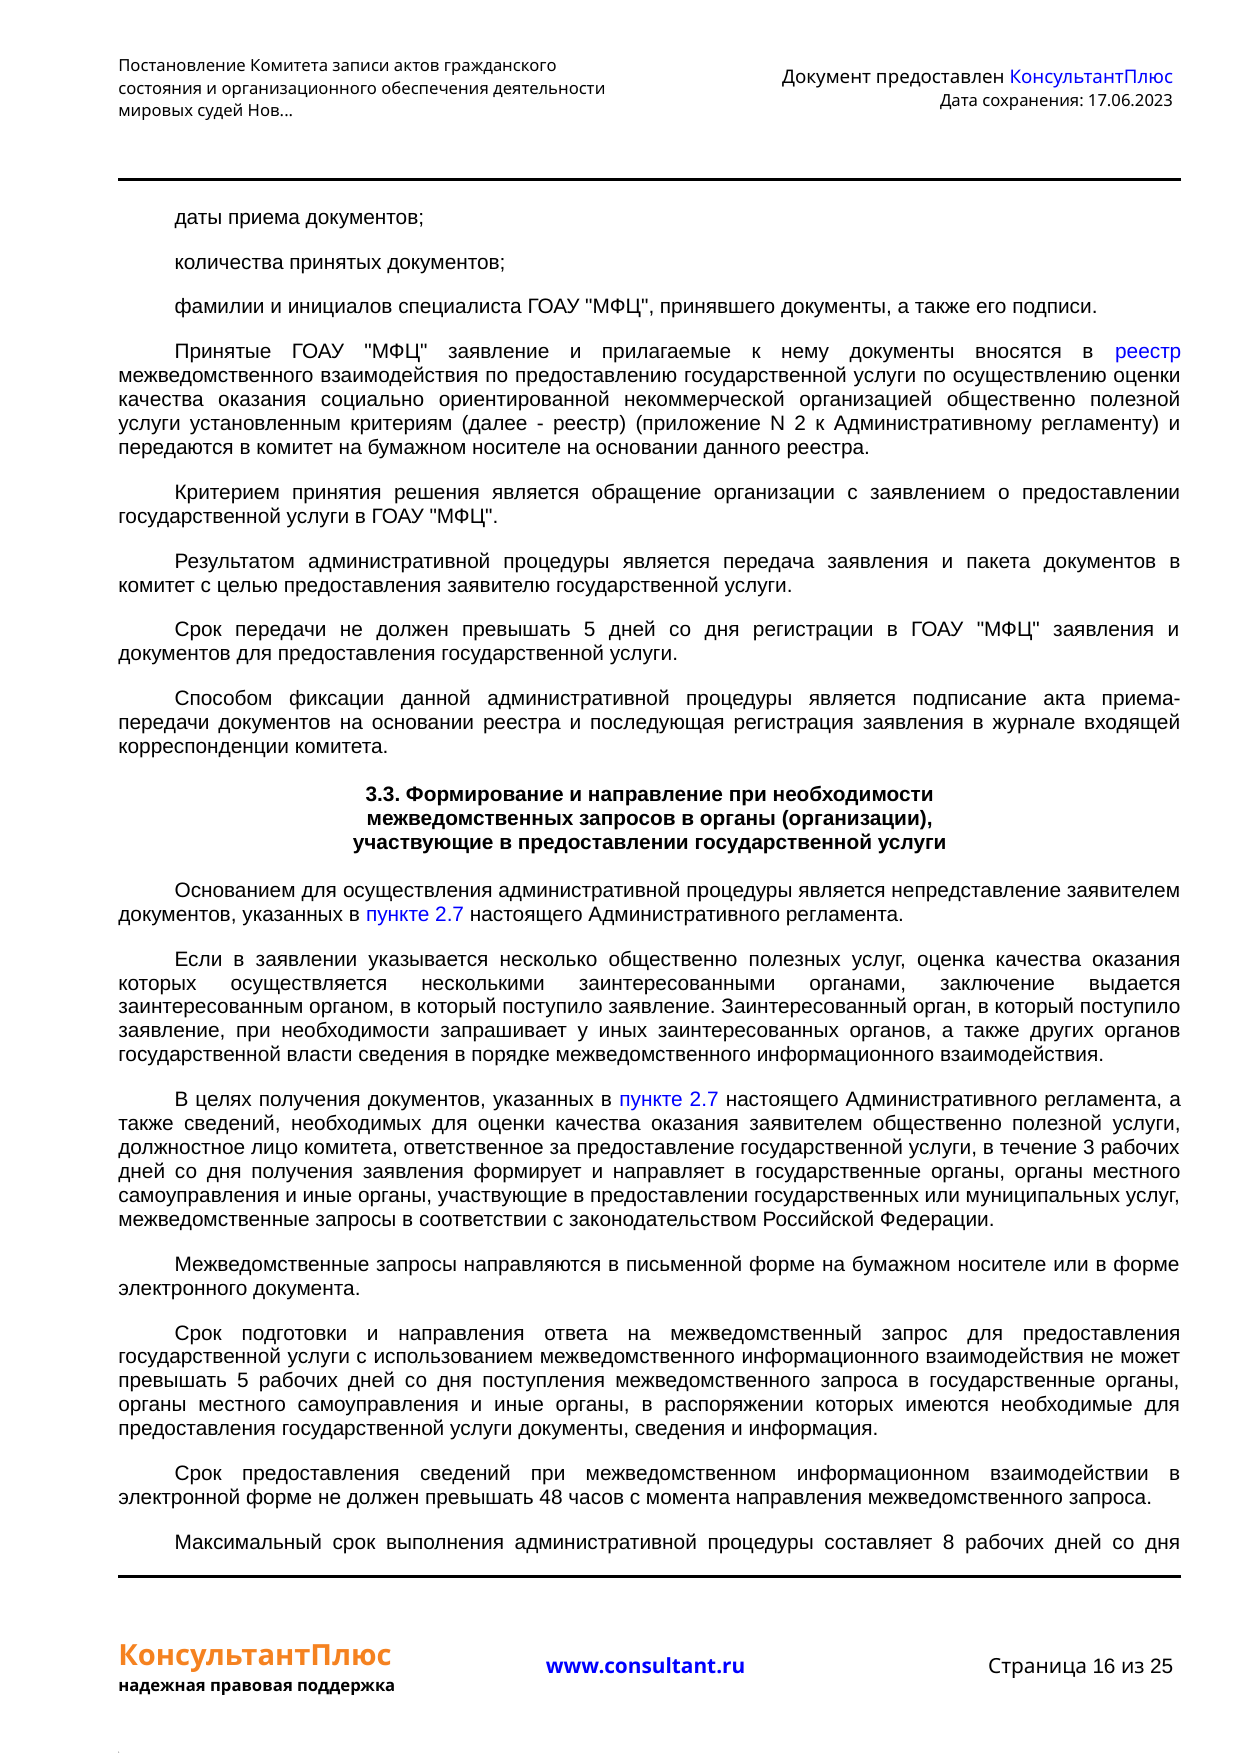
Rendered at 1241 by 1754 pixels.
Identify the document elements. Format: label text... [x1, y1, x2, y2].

title 3.3. Формирование и направление при необходимости [118, 782, 1181, 806]
text Срок предоставления сведений при межведомственном информационном взаимодействии в электронной форме не должен превышать 48 часов с момента направления межведомственного запроса. [118, 1461, 1181, 1509]
text В целях получения документов, указанных в пункте 2.7 настоящего Административного регламента, а также сведений, необходимых для оценки качества оказания заявителем общественно полезной услуги, должностное лицо комитета, ответственное за предоставление государственной услуги, в течение 3 рабочих дней со дня получения заявления формирует и направляет в государственные органы, органы местного самоуправления и иные органы, участвующие в предоставлении государственных или муниципальных услуг, межведомственные запросы в соответствии с законодательством Российской Федерации. [118, 1087, 1181, 1231]
text Срок передачи не должен превышать 5 дней со дня регистрации в ГОАУ "МФЦ" заявления и документов для предоставления государственной услуги. [118, 617, 1181, 665]
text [118, 1530, 1181, 1554]
text Результатом административной процедуры является передача заявления и пакета документов в комитет с целью предоставления заявителю государственной услуги. [118, 548, 1181, 596]
text Основанием для осуществления административной процедуры является непредставление заявителем документов, указанных в пункте 2.7 настоящего Административного регламента. [118, 878, 1181, 926]
text даты приема документов; [118, 205, 1181, 229]
text Межведомственные запросы направляются в письменной форме на бумажном носителе или в форме электронного документа. [118, 1252, 1181, 1299]
text Принятые ГОАУ "МФЦ" заявление и прилагаемые к нему документы вносятся в реестр межведомственного взаимодействия по предоставлению государственной услуги по осуществлению оценки качества оказания социально ориентированной некоммерческой организацией общественно полезной услуги установленным критериям (далее - реестр) (приложение N 2 к Административному регламенту) и передаются в комитет на бумажном носителе на основании данного реестра. [118, 339, 1181, 459]
text Срок подготовки и направления ответа на межведомственный запрос для предоставления государственной услуги с использованием межведомственного информационного взаимодействия не может превышать 5 рабочих дней со дня поступления межведомственного запроса в государственные органы, органы местного самоуправления и иные органы, в распоряжении которых имеются необходимые для предоставления государственной услуги документы, сведения и информация. [118, 1320, 1181, 1440]
text количества принятых документов; [118, 249, 1181, 273]
text Критерием принятия решения является обращение организации с заявлением о предоставлении государственной услуги в ГОАУ "МФЦ". [118, 480, 1181, 528]
title участвующие в предоставлении государственной услуги [118, 830, 1181, 854]
text Если в заявлении указывается несколько общественно полезных услуг, оценка качества оказания которых осуществляется несколькими заинтересованными органами, заключение выдается заинтересованным органом, в который поступило заявление. Заинтересованный орган, в который поступило заявление, при необходимости запрашивает у иных заинтересованных органов, а также других органов государственной власти сведения в порядке межведомственного информационного взаимодействия. [118, 946, 1181, 1066]
text фамилии и инициалов специалиста ГОАУ "МФЦ", принявшего документы, а также его подписи. [118, 294, 1181, 318]
text Способом фиксации данной административной процедуры является подписание акта приема-передачи документов на основании реестра и последующая регистрация заявления в журнале входящей корреспонденции комитета. [118, 686, 1181, 758]
title межведомственных запросов в органы (организации), [118, 806, 1181, 830]
